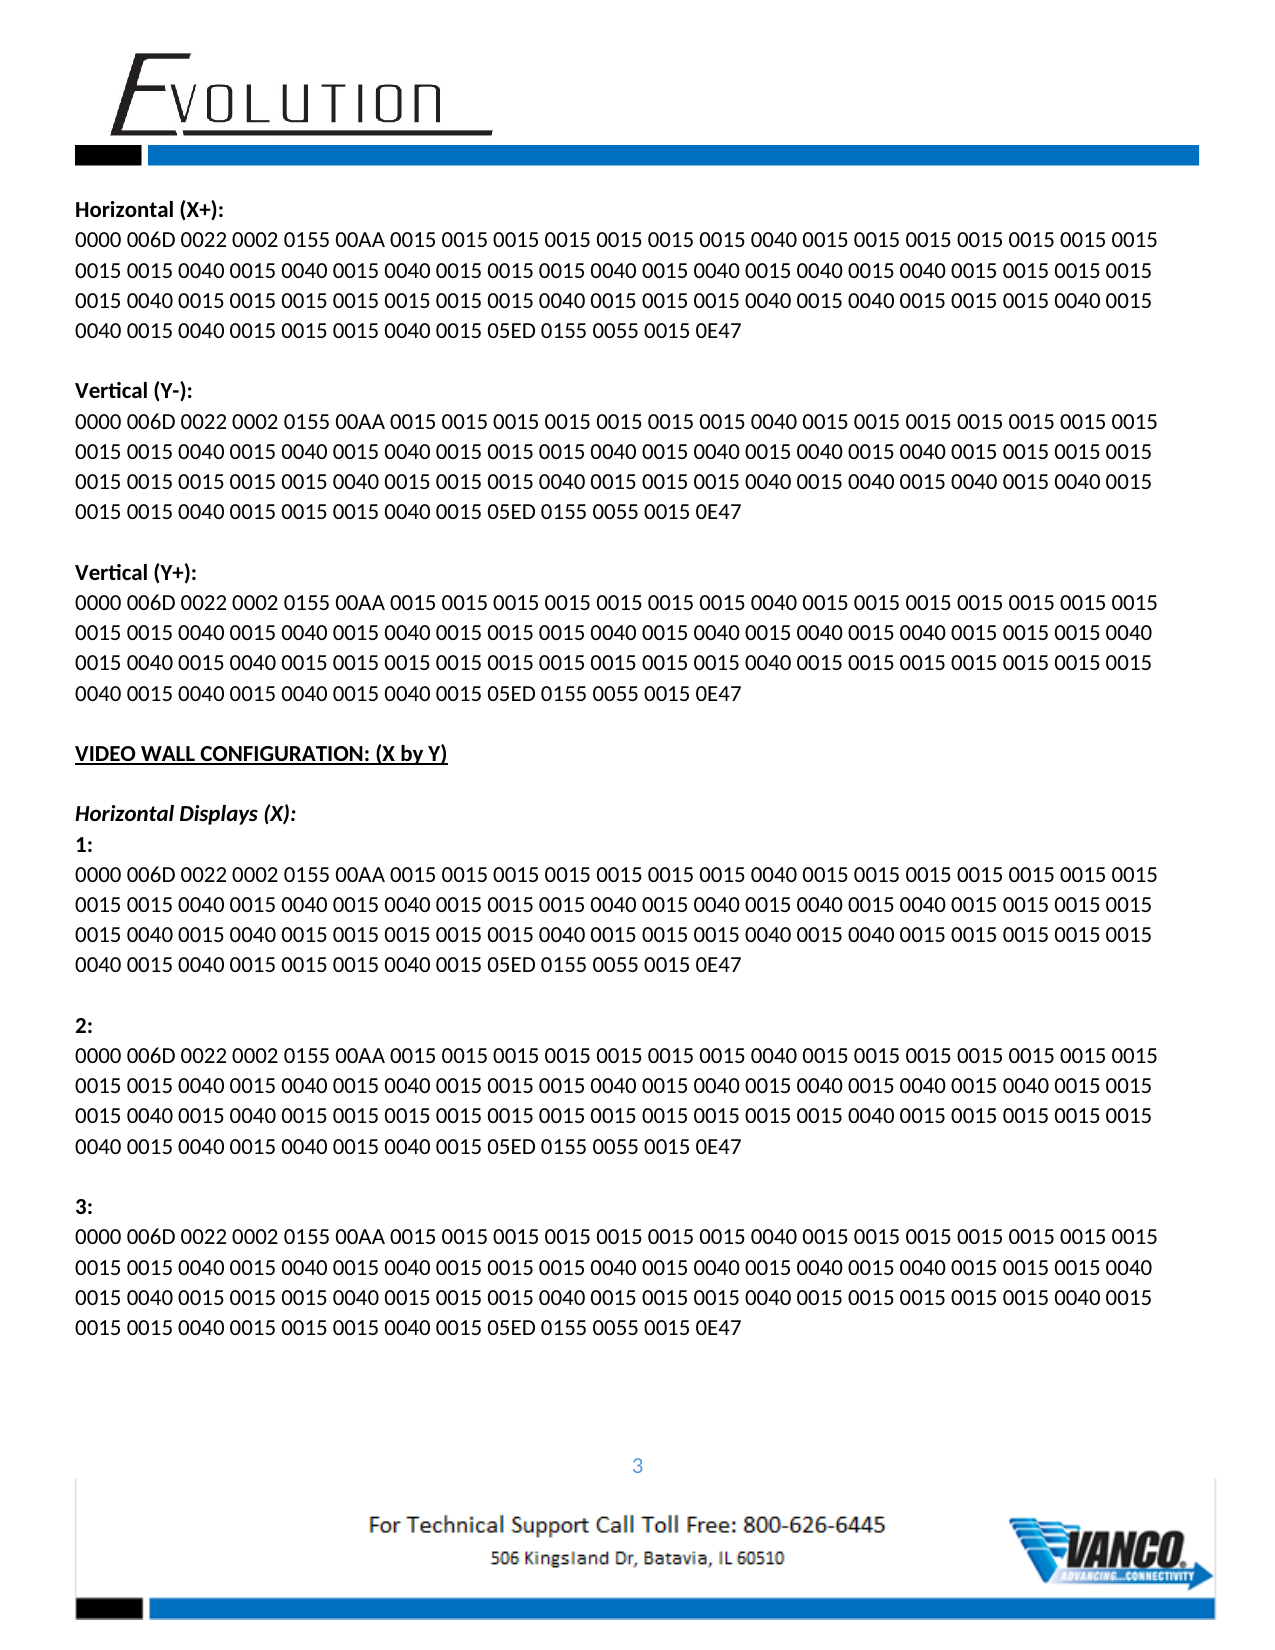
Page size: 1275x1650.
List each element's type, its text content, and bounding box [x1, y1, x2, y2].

text 0000 006D 0022 0002 0155 00AA 0015 0015 0015 0015 0015 0015 0015 0040 0015 0015 0015 0015 0015 0015 0015 0015 0015 0040 0015 0040 0015 0040 0015 0015 0015 0040 0015 0040 0015 0040 0015 0040 0015 0015 0015 0015 0015 0040 0015 0040 0015 0015 0015 0015 0015 0040 0015 0015 0015 0040 0015 0040 0015 0015 0015 0015 0015 0040 0015 0040 0015 0015 0015 0040 0015 05ED 0155 0055 0015 0E47 [75, 860, 1200, 979]
text 0000 006D 0022 0002 0155 00AA 0015 0015 0015 0015 0015 0015 0015 0040 0015 0015 0015 0015 0015 0015 0015 0015 0015 0040 0015 0040 0015 0040 0015 0015 0015 0040 0015 0040 0015 0040 0015 0040 0015 0015 0015 0040 0015 0040 0015 0040 0015 0015 0015 0015 0015 0015 0015 0015 0015 0040 0015 0015 0015 0015 0015 0015 0015 0040 0015 0040 0015 0040 0015 0040 0015 05ED 0155 0055 0015 0E47 [75, 588, 1200, 707]
picture [75, 1479, 1218, 1620]
text 0000 006D 0022 0002 0155 00AA 0015 0015 0015 0015 0015 0015 0015 0040 0015 0015 0015 0015 0015 0015 0015 0015 0015 0040 0015 0040 0015 0040 0015 0015 0015 0040 0015 0040 0015 0040 0015 0040 0015 0040 0015 0015 0015 0040 0015 0040 0015 0015 0015 0015 0015 0015 0015 0015 0015 0015 0015 0040 0015 0015 0015 0015 0015 0040 0015 0040 0015 0040 0015 0040 0015 05ED 0155 0055 0015 0E47 [75, 1041, 1200, 1160]
text Vertical (Y-): [75, 377, 1200, 405]
text 0000 006D 0022 0002 0155 00AA 0015 0015 0015 0015 0015 0015 0015 0040 0015 0015 0015 0015 0015 0015 0015 0015 0015 0040 0015 0040 0015 0040 0015 0015 0015 0040 0015 0040 0015 0040 0015 0040 0015 0015 0015 0040 0015 0040 0015 0015 0015 0040 0015 0015 0015 0040 0015 0015 0015 0040 0015 0015 0015 0015 0015 0040 0015 0015 0015 0040 0015 0015 0015 0040 0015 05ED 0155 0055 0015 0E47 [75, 1222, 1200, 1341]
text VIDEO WALL CONFIGURATION: (X by Y) [75, 739, 1200, 767]
text 3: [75, 1192, 1200, 1220]
text 0000 006D 0022 0002 0155 00AA 0015 0015 0015 0015 0015 0015 0015 0040 0015 0015 0015 0015 0015 0015 0015 0015 0015 0040 0015 0040 0015 0040 0015 0015 0015 0040 0015 0040 0015 0040 0015 0040 0015 0015 0015 0015 0015 0015 0015 0015 0015 0040 0015 0015 0015 0040 0015 0015 0015 0040 0015 0040 0015 0040 0015 0040 0015 0015 0015 0040 0015 0015 0015 0040 0015 05ED 0155 0055 0015 0E47 [75, 407, 1200, 526]
text 1: [75, 830, 1200, 858]
text 2: [75, 1011, 1200, 1039]
text Horizontal Displays (X): [75, 799, 1200, 828]
text Vertical (Y+): [75, 558, 1200, 586]
text 0000 006D 0022 0002 0155 00AA 0015 0015 0015 0015 0015 0015 0015 0040 0015 0015 0015 0015 0015 0015 0015 0015 0015 0040 0015 0040 0015 0040 0015 0015 0015 0040 0015 0040 0015 0040 0015 0040 0015 0015 0015 0015 0015 0040 0015 0015 0015 0015 0015 0015 0015 0040 0015 0015 0015 0040 0015 0040 0015 0015 0015 0040 0015 0040 0015 0040 0015 0015 0015 0040 0015 05ED 0155 0055 0015 0E47 [75, 226, 1200, 344]
text Horizontal (X+): [75, 195, 1200, 223]
picture [75, 30, 1200, 166]
